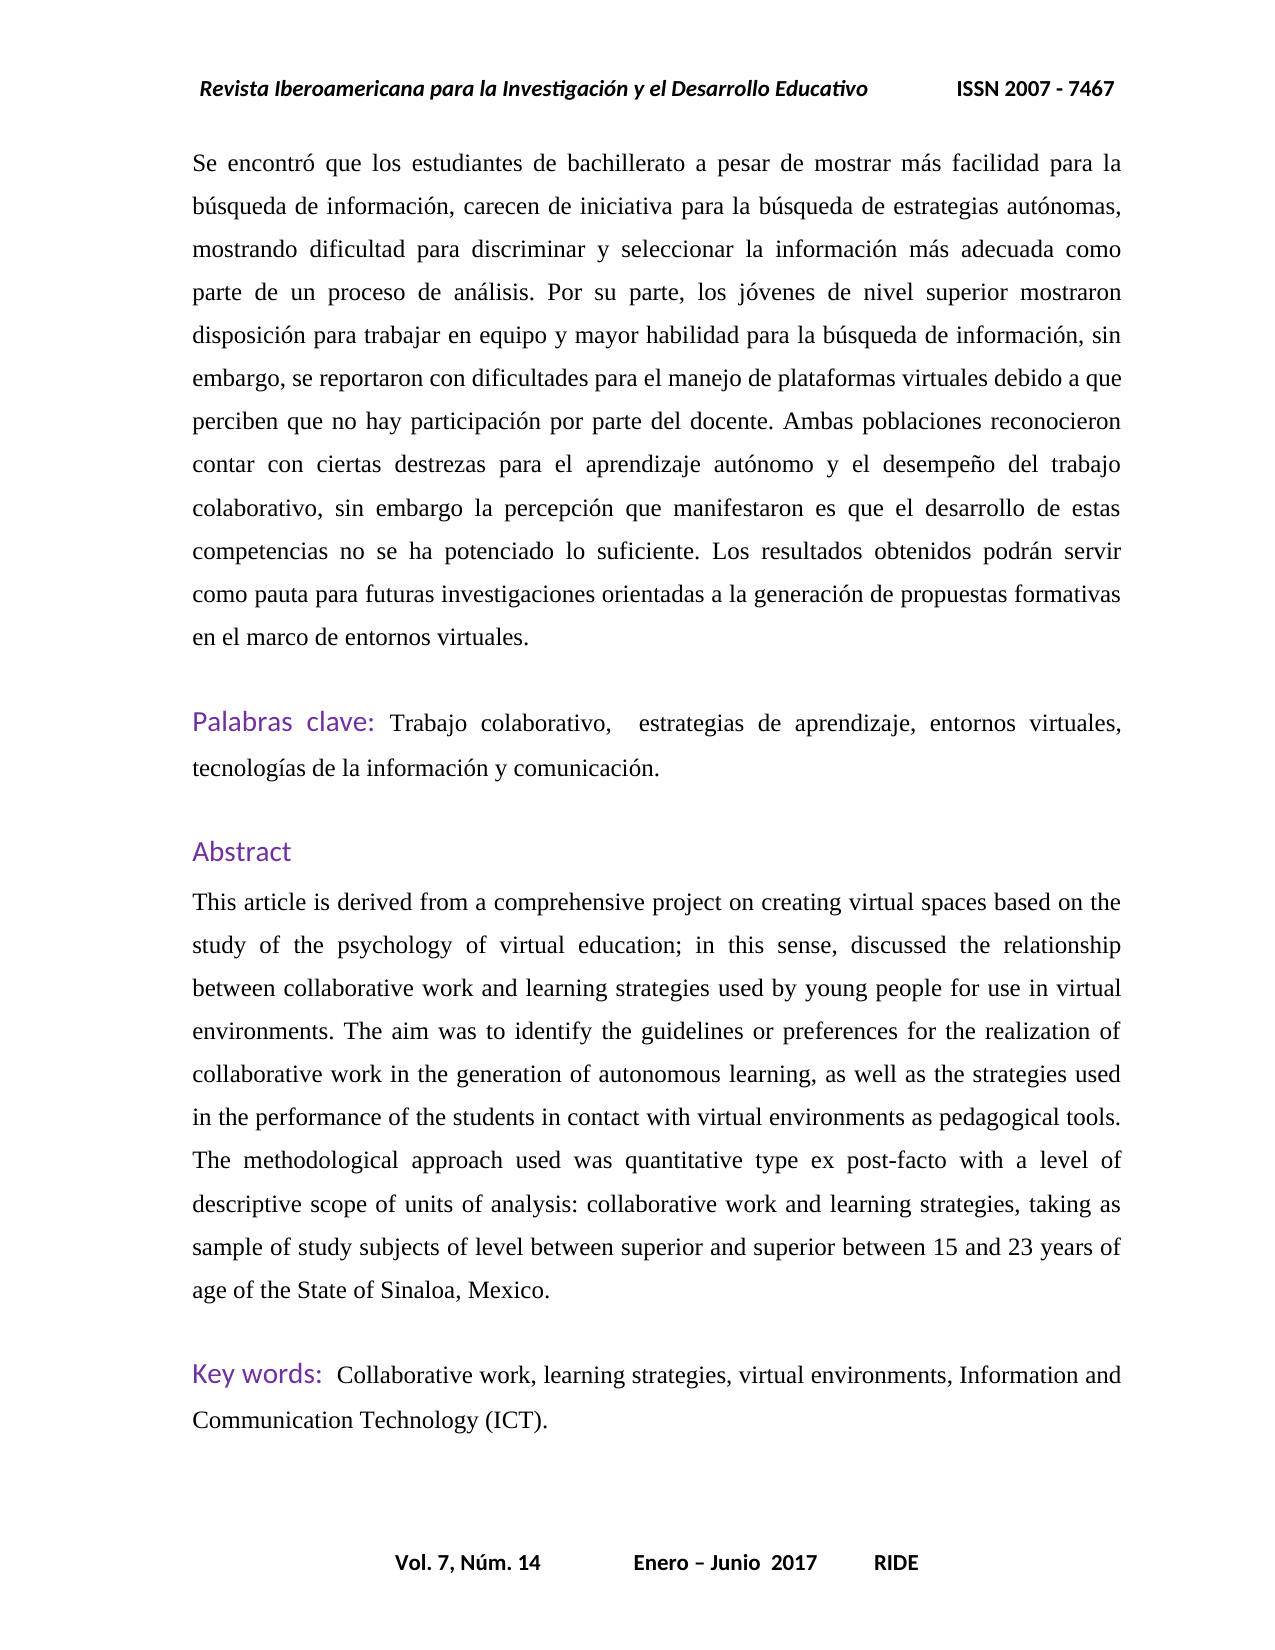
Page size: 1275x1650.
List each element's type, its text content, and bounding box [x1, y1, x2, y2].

text This article is derived from a comprehensive project on creating virtual spaces based on the study of the psychology of virtual education; in this sense, discussed the relationship between collaborative work and learning strategies used by young people for use in virtual environments. The aim was to identify the guidelines or preferences for the realization of collaborative work in the generation of autonomous learning, as well as the strategies used in the performance of the students in contact with virtual environments as pedagogical tools. The methodological approach used was quantitative type ex post-facto with a level of descriptive scope of units of analysis: collaborative work and learning strategies, taking as sample of study subjects of level between superior and superior between 15 and 23 years of age of the State of Sinaloa, Mexico. [192, 887, 1122, 1304]
text Key words: Collaborative work, learning strategies, virtual environments, Information and Communication Technology (ICT). [192, 1356, 1122, 1434]
text Abstract [192, 833, 1122, 869]
text Se encontró que los estudiantes de bachillerato a pesar de mostrar más facilidad para la búsqueda de información, carecen de iniciativa para la búsqueda de estrategias autónomas, mostrando dificultad para discriminar y seleccionar la información más adecuada como parte de un proceso de análisis. Por su parte, los jóvenes de nivel superior mostraron disposición para trabajar en equipo y mayor habilidad para la búsqueda de información, sin embargo, se reportaron con dificultades para el manejo de plataformas virtuales debido a que perciben que no hay participación por parte del docente. Ambas poblaciones reconocieron contar con ciertas destrezas para el aprendizaje autónomo y el desempeño del trabajo colaborativo, sin embargo la percepción que manifestaron es que el desarrollo de estas competencias no se ha potenciado lo suficiente. Los resultados obtenidos podrán servir como pauta para futuras investigaciones orientadas a la generación de propuestas formativas en el marco de entornos virtuales. [192, 148, 1122, 651]
text Palabras clave: Trabajo colaborativo, estrategias de aprendizaje, entornos virtuales, tecnologías de la información y comunicación. [192, 703, 1122, 781]
